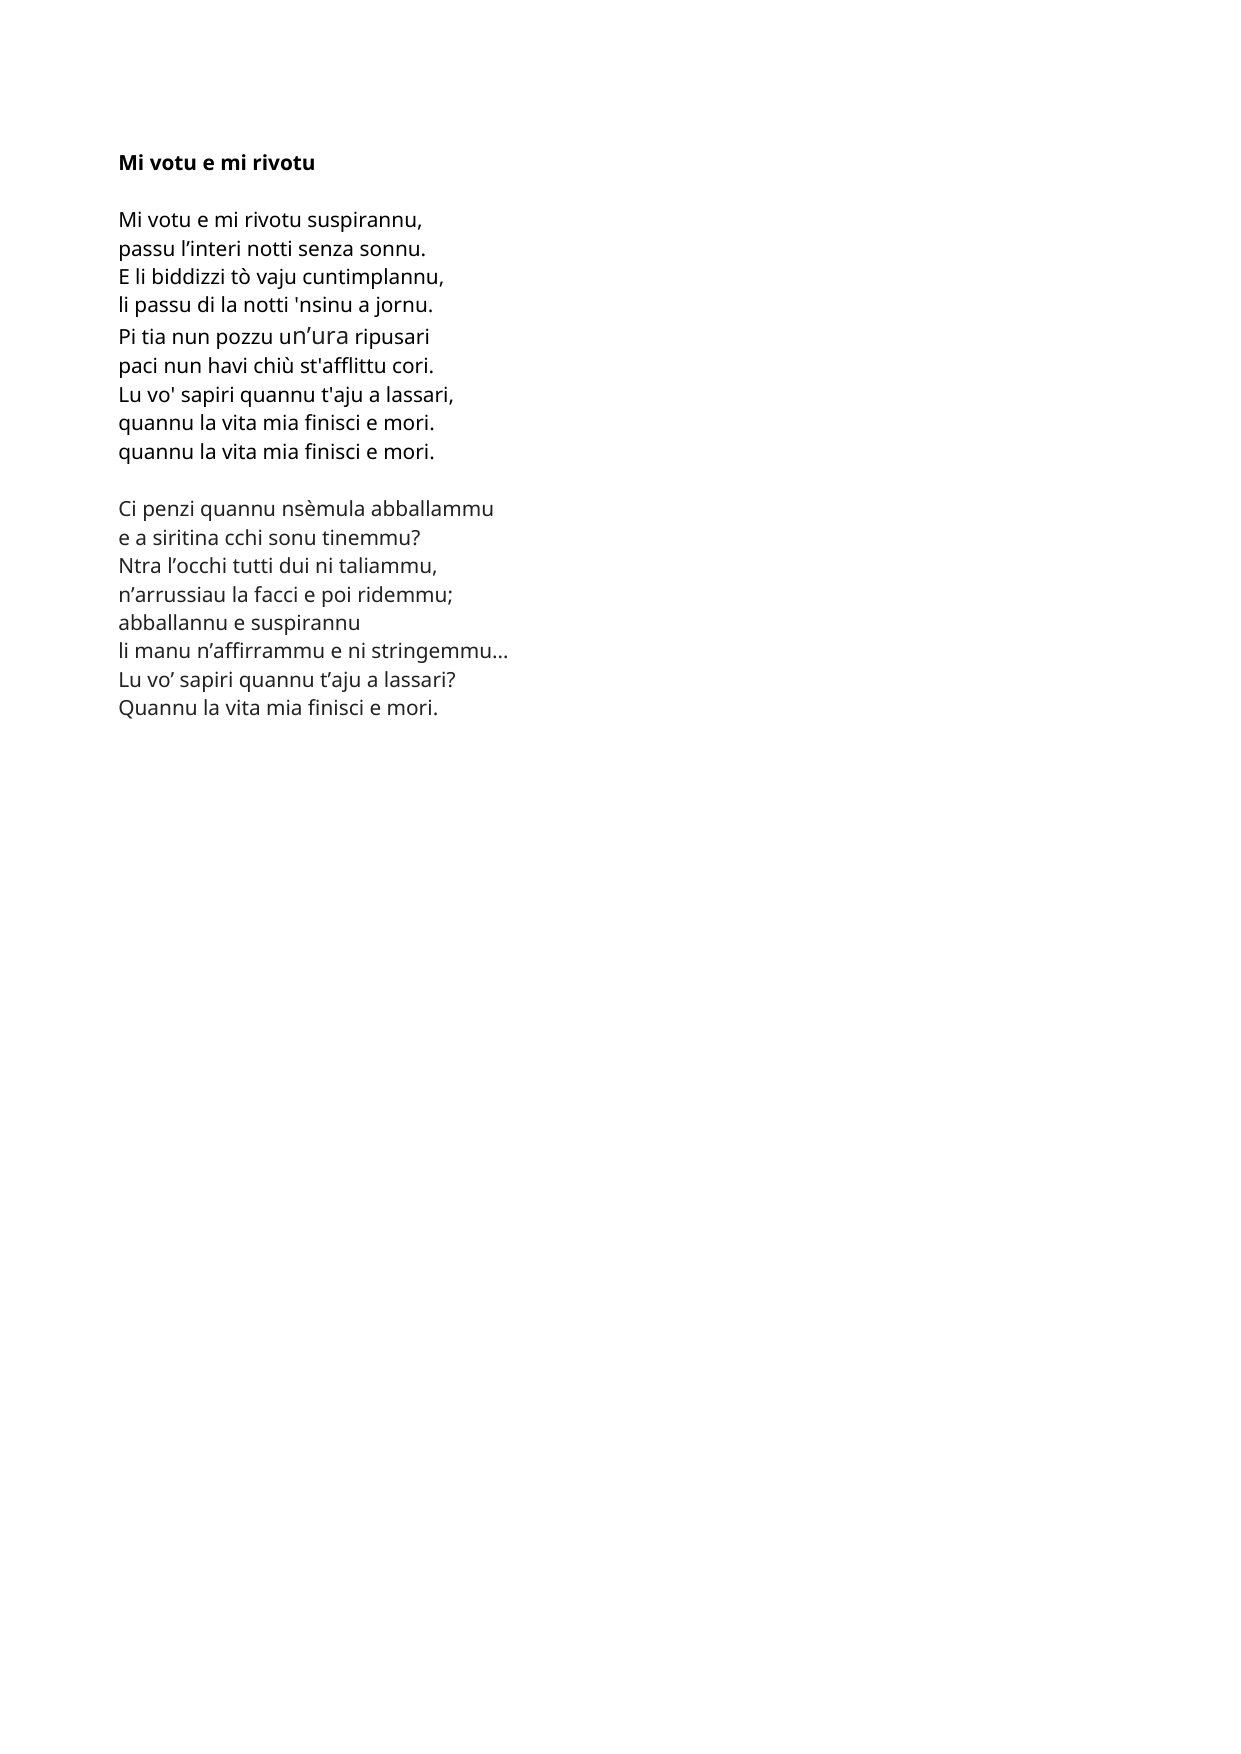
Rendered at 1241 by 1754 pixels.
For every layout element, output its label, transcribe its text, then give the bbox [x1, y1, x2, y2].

text Mi votu e mi rivotu suspirannu, passu l’interi notti senza sonnu. E li biddizzi tò vaju cuntimplannu, li passu di la notti 'nsinu a jornu. Pi tia nun pozzu un’ura ripusari paci nun havi chiù st'afflittu cori. Lu vo' sapiri quannu t'aju a lassari, quannu la vita mia finisci e mori. quannu la vita mia finisci e mori. [118, 205, 1122, 465]
text Ci penzi quannu nsèmula abballammu e a siritina cchi sonu tinemmu? Ntra l’occhi tutti dui ni taliammu, n’arrussiau la facci e poi ridemmu; abballannu e suspirannu li manu n’affirrammu e ni stringemmu… Lu vo’ sapiri quannu t’aju a lassari? Quannu la vita mia finisci e mori. [118, 494, 1122, 722]
text Mi votu e mi rivotu [118, 148, 1122, 176]
